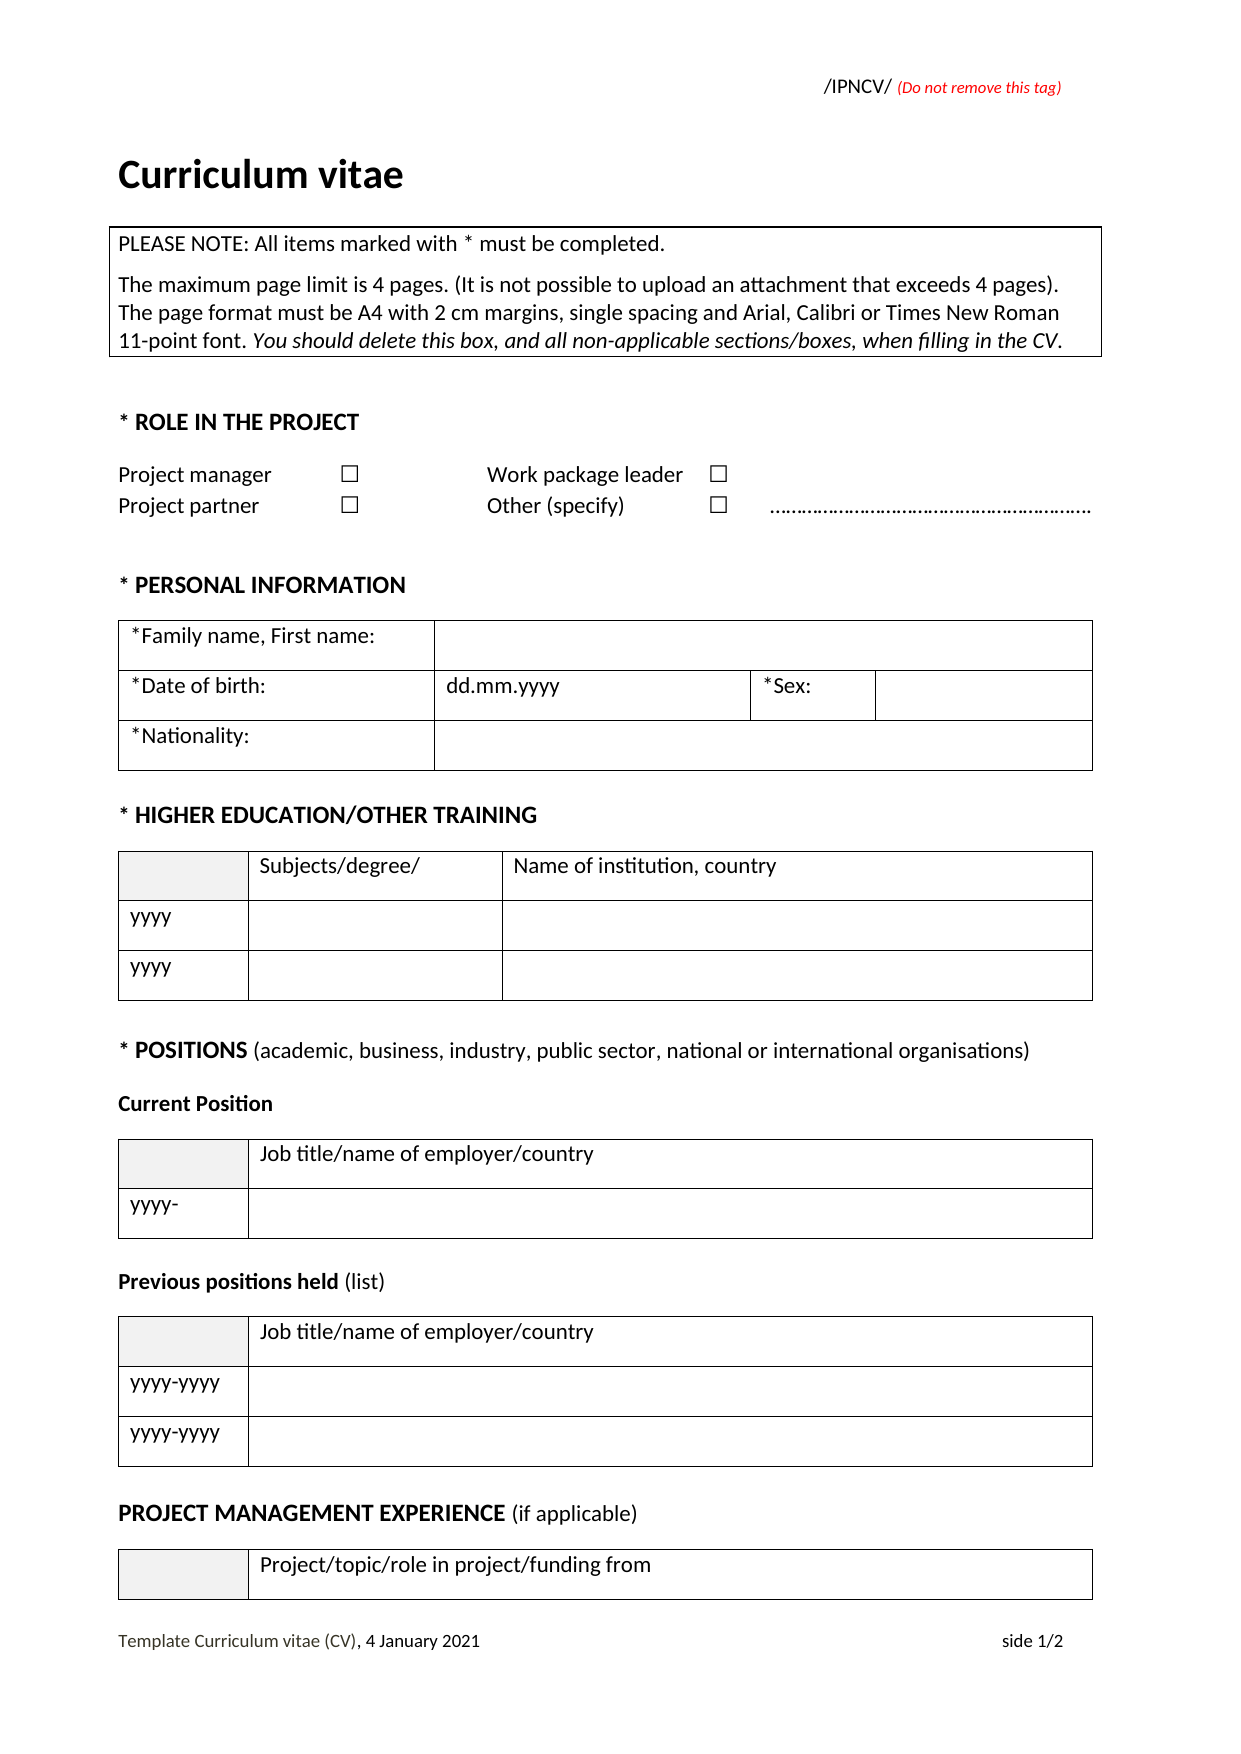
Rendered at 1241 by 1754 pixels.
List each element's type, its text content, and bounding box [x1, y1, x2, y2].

text Previous positions held (list) [118, 1239, 1093, 1295]
text PLEASE NOTE: All items marked with * must be completed. The maximum page limit is 4 pages. (It is not possible to upload an attachment that exceeds 4 pages). The page format must be A4 with 2 cm margins, single spacing and Arial, Calibri or Times New Roman 11-point font. You should delete this box, and all non-applicable sections/boxes, when filling in the CV. [110, 228, 1101, 356]
text * POSITIONS (academic, business, industry, public sector, national or international organisations) [118, 1001, 1093, 1064]
table_cell [503, 951, 1092, 1000]
table_header Project/topic/role in project/funding from [249, 1550, 1092, 1599]
table_cell [249, 1367, 1092, 1416]
table_header [119, 852, 248, 900]
table_cell yyyy [119, 901, 248, 950]
table_header *Family name, First name: [119, 621, 434, 670]
text PROJECT MANAGEMENT EXPERIENCE (if applicable) [118, 1467, 1093, 1528]
table_header [119, 1140, 248, 1188]
table_header [119, 1550, 248, 1599]
table_cell [249, 951, 502, 1000]
table_header Job title/name of employer/country [249, 1317, 1092, 1366]
table_cell yyyy-yyyy [119, 1417, 248, 1466]
text * PERSONAL INFORMATION [118, 541, 1093, 599]
text Project manager Work package leader Project partner Other (specify) ……………………………………………………. [118, 458, 1093, 520]
table_cell dd.mm.yyyy [435, 671, 750, 720]
table_header Job title/name of employer/country [249, 1140, 1092, 1188]
table_header [435, 621, 1092, 670]
text Current Position [118, 1089, 1093, 1118]
table_cell *Sex: [751, 671, 875, 720]
text * ROLE IN THE PROJECT [118, 378, 1093, 437]
table_cell [249, 901, 502, 950]
table_header Name of institution, country [503, 852, 1092, 900]
table_cell [503, 901, 1092, 950]
table_header [119, 1317, 248, 1366]
table_cell yyyy- [119, 1189, 248, 1238]
table_cell [249, 1417, 1092, 1466]
table_header Subjects/degree/ [249, 852, 502, 900]
table_cell yyyy-yyyy [119, 1367, 248, 1416]
table_cell *Nationality: [119, 721, 434, 770]
table_cell [435, 721, 1092, 770]
table_cell yyyy [119, 951, 248, 1000]
table_cell [249, 1189, 1092, 1238]
table_cell [876, 671, 1092, 720]
text * HIGHER EDUCATION/OTHER TRAINING [118, 771, 1093, 830]
table_cell *Date of birth: [119, 671, 434, 720]
text Curriculum vitae [118, 148, 1093, 226]
